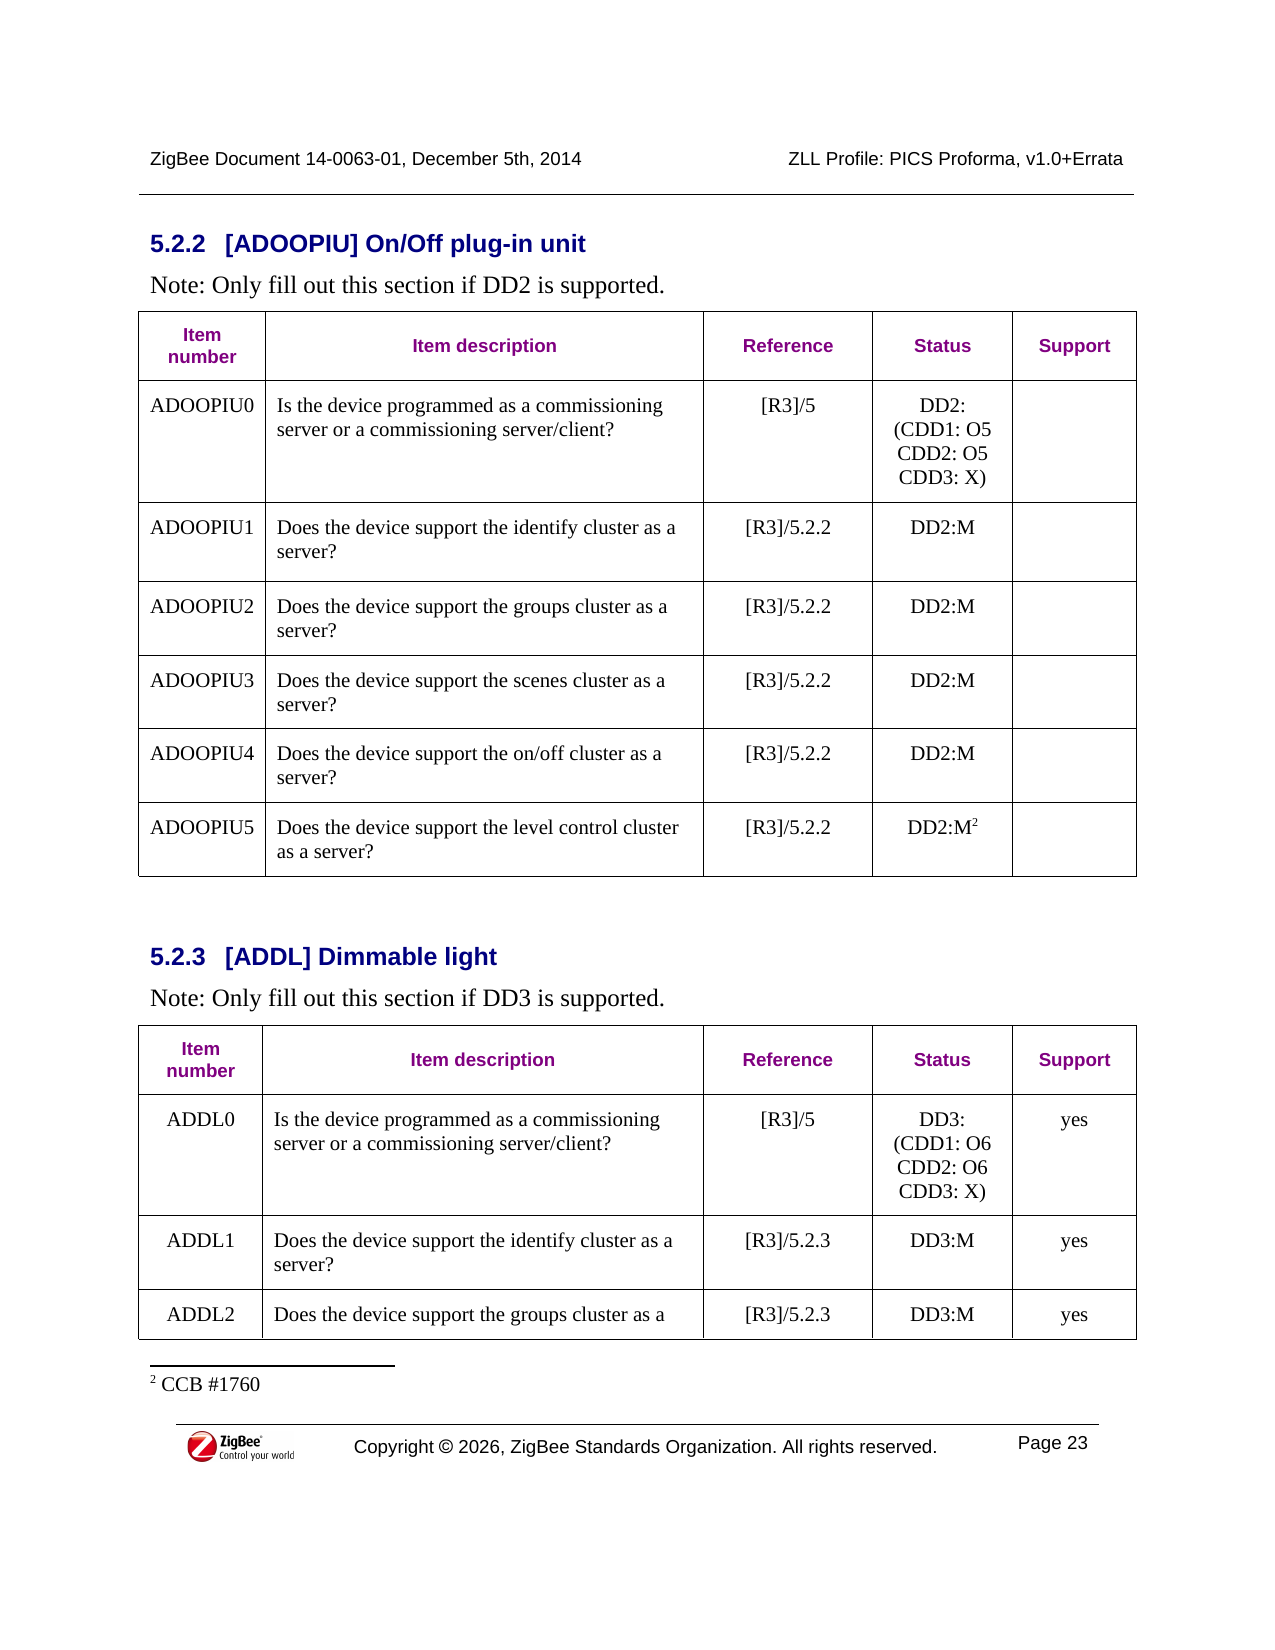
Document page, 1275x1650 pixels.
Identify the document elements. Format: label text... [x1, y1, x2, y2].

table_cell [R3]/5.2.2 [704, 656, 872, 728]
table_cell DD2:M [873, 656, 1012, 728]
table_cell ADOOPIU0 [139, 381, 265, 502]
table_cell ADOOPIU2 [139, 582, 265, 654]
table_cell ADDL2 [139, 1290, 262, 1338]
table_cell [1013, 803, 1136, 876]
table_header Status [873, 312, 1012, 380]
table_cell [R3]/5.2.2 [704, 503, 872, 581]
table_cell Does the device support the identify cluster as a server? [266, 503, 703, 581]
table_cell DD2: (CDD1: O5 CDD2: O5 CDD3: X) [873, 381, 1012, 502]
table_cell DD2:M [873, 503, 1012, 581]
subtitle [ADDL] Dimmable light [150, 942, 1125, 971]
table_cell DD2:M [873, 729, 1012, 802]
table_header Item description [263, 1026, 703, 1093]
table_header Item number [139, 312, 265, 380]
table_cell [R3]/5.2.2 [704, 803, 872, 876]
table_cell [1013, 729, 1136, 802]
subtitle [ADOOPIU] On/Off plug-in unit [150, 229, 1125, 257]
table_cell [1013, 582, 1136, 654]
table_cell Is the device programmed as a commissioning server or a commissioning server/client? [263, 1095, 703, 1215]
table_cell [R3]/5 [704, 381, 872, 502]
table_cell [R3]/5.2.2 [704, 729, 872, 802]
table_cell DD3:M [873, 1290, 1012, 1338]
table_cell Does the device support the on/off cluster as a server? [266, 729, 703, 802]
table_cell ADDL1 [139, 1216, 262, 1289]
table_cell [R3]/5.2.3 [704, 1216, 872, 1289]
table_header Status [873, 1026, 1012, 1093]
table_cell DD2:M [873, 582, 1012, 654]
text Note: Only fill out this section if DD2 is supported. [150, 270, 1125, 299]
table_cell DD3:M [873, 1216, 1012, 1289]
table_cell [R3]/5.2.3 [704, 1290, 872, 1338]
table_cell Is the device programmed as a commissioning server or a commissioning server/client? [266, 381, 703, 502]
table_cell Does the device support the identify cluster as a server? [263, 1216, 703, 1289]
table_cell [R3]/5.2.2 [704, 582, 872, 654]
picture [187, 1431, 294, 1462]
table_cell [1013, 503, 1136, 581]
table_cell [1013, 656, 1136, 728]
table_cell yes [1013, 1216, 1136, 1289]
table_header Support [1013, 312, 1136, 380]
table_cell ADOOPIU1 [139, 503, 265, 581]
table_cell ADOOPIU3 [139, 656, 265, 728]
table_cell DD3: (CDD1: O6 CDD2: O6 CDD3: X) [873, 1095, 1012, 1215]
table_cell yes [1013, 1290, 1136, 1338]
table_cell [R3]/5 [704, 1095, 872, 1215]
table_header Reference [704, 1026, 872, 1093]
table_header Reference [704, 312, 872, 380]
text Note: Only fill out this section if DD3 is supported. [150, 983, 1125, 1012]
table_header Item number [139, 1026, 262, 1093]
table_cell Does the device support the groups cluster as a server? [266, 582, 703, 654]
table_cell ADOOPIU4 [139, 729, 265, 802]
table_cell yes [1013, 1095, 1136, 1215]
table_cell Does the device support the level control cluster as a server? [266, 803, 703, 876]
table_header Item description [266, 312, 703, 380]
table_header Support [1013, 1026, 1136, 1093]
table_cell ADOOPIU5 [139, 803, 265, 876]
table_cell Does the device support the groups cluster as a server? [263, 1290, 703, 1338]
table_cell DD2:M [873, 803, 1012, 876]
table_cell [1013, 381, 1136, 502]
table_cell Does the device support the scenes cluster as a server? [266, 656, 703, 728]
table_cell ADDL0 [139, 1095, 262, 1215]
